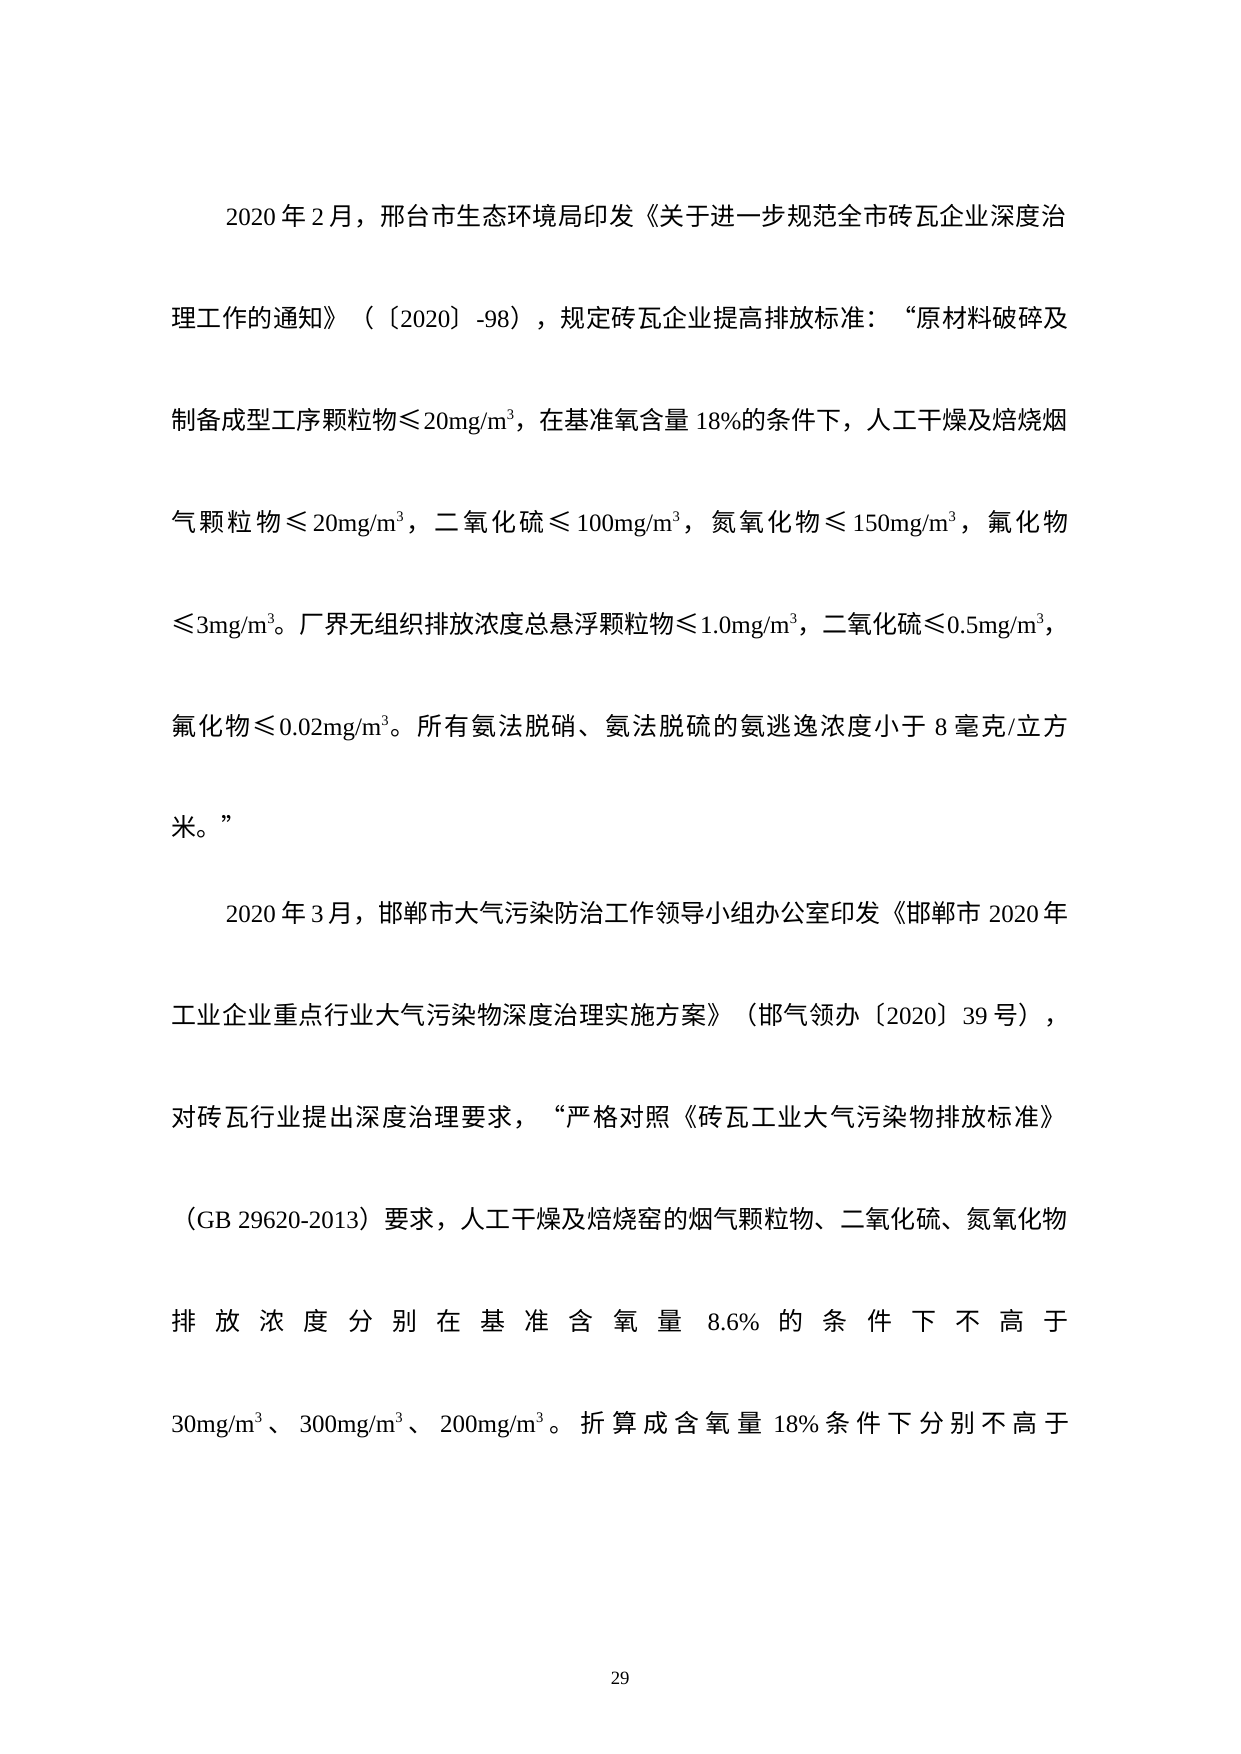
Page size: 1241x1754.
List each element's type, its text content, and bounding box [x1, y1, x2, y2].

text 2020年2月，邢台市生态环境局印发《关于进一步规范全市砖瓦企业深度治理工作的通知》（〔2020〕-98），规定砖瓦企业提高排放标准：“原材料破碎及制备成型工序颗粒物≤20mg/m3，在基准氧含量18%的条件下，人工干燥及焙烧烟气颗粒物≤20mg/m3，二氧化硫≤100mg/m3，氮氧化物≤150mg/m3，氟化物≤3mg/m3。厂界无组织排放浓度总悬浮颗粒物≤1.0mg/m3，二氧化硫≤0.5mg/m3，氟化物≤0.02mg/m3。所有氨法脱硝、氨法脱硫的氨逃逸浓度小于8毫克/立方米。” [171, 181, 1069, 860]
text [171, 878, 1069, 1455]
